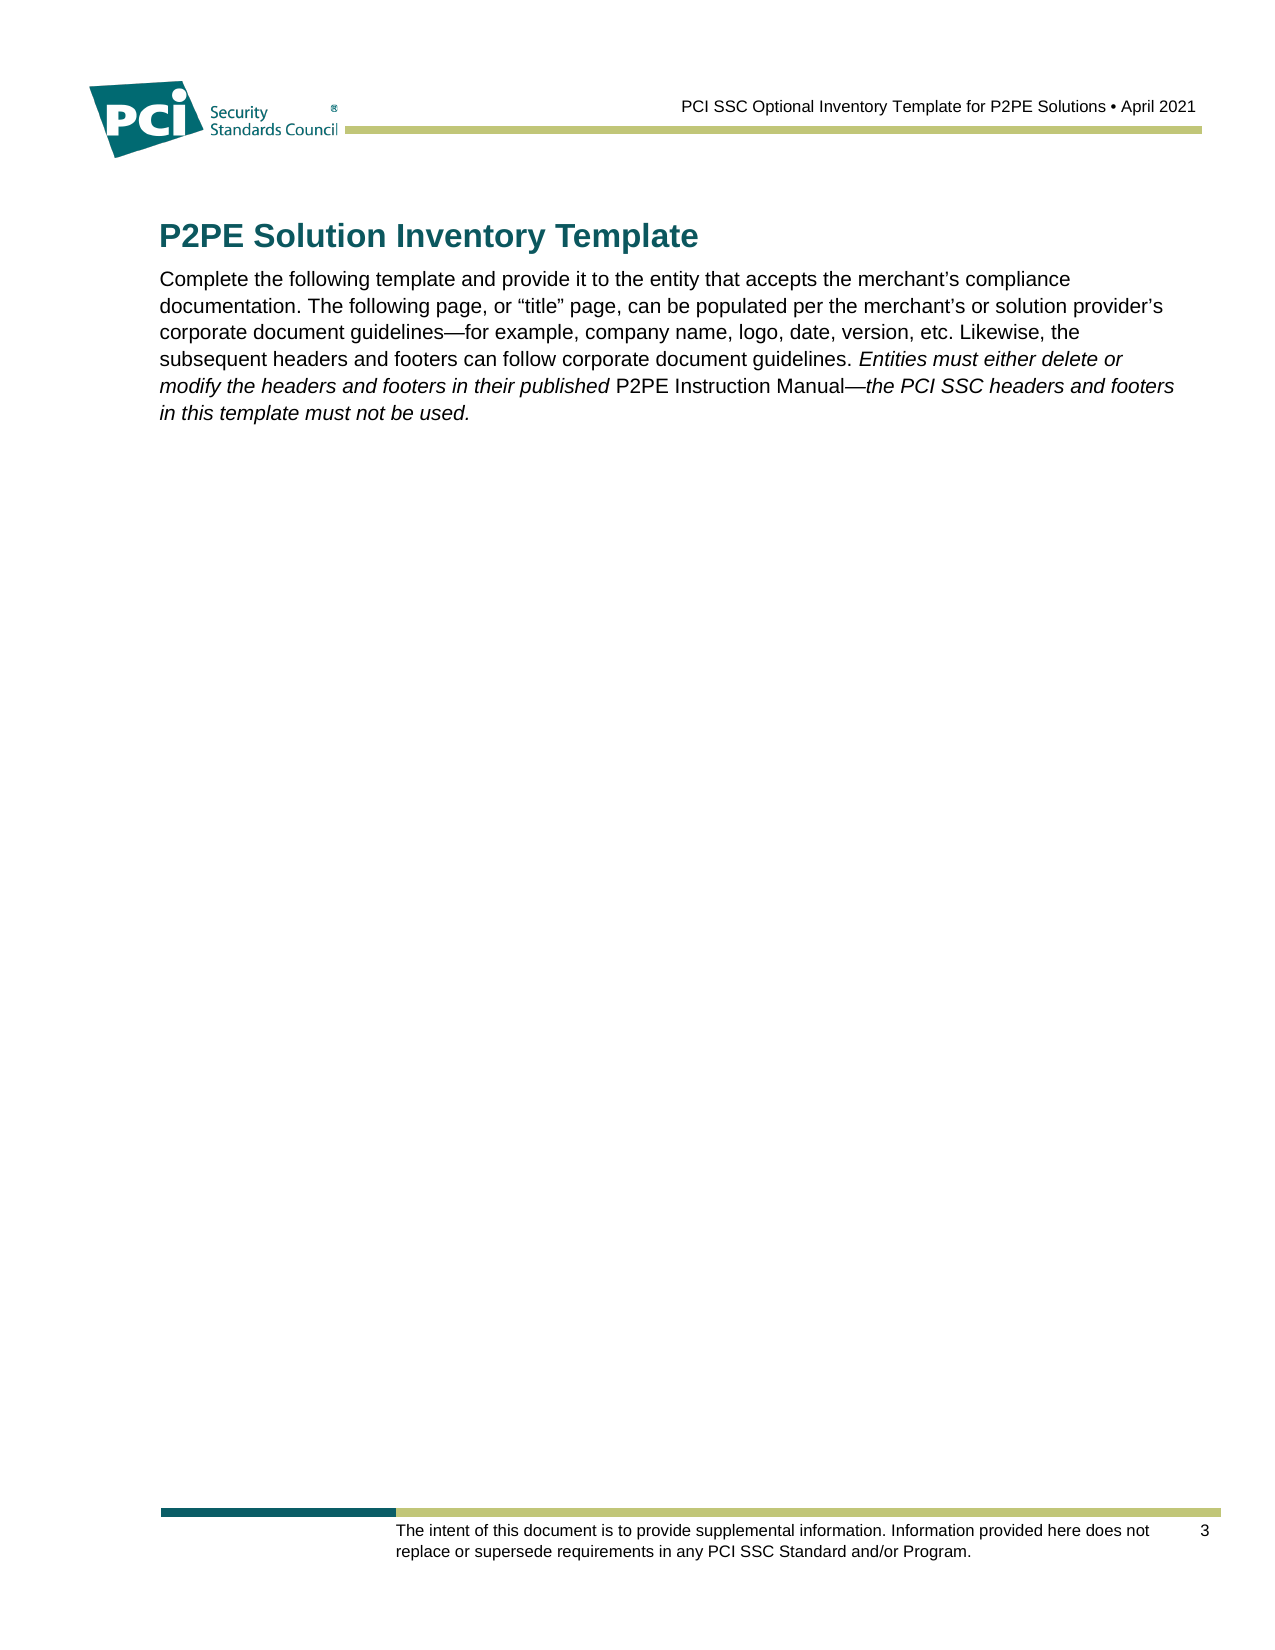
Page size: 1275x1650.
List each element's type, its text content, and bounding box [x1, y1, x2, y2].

text Complete the following template and provide it to the entity that accepts the merchant’s compliance documentation. The following page, or “title” page, can be populated per the merchant’s or solution provider’s corporate document guidelines—for example, company name, logo, date, version, etc. Likewise, the subsequent headers and footers can follow corporate document guidelines. Entities must either delete or modify the headers and footers in their published P2PE Instruction Manual—the PCI SSC headers and footers in this template must not be used. [159, 267, 1179, 424]
subtitle P2PE Solution Inventory Template [159, 216, 1179, 254]
picture [89, 81, 338, 158]
